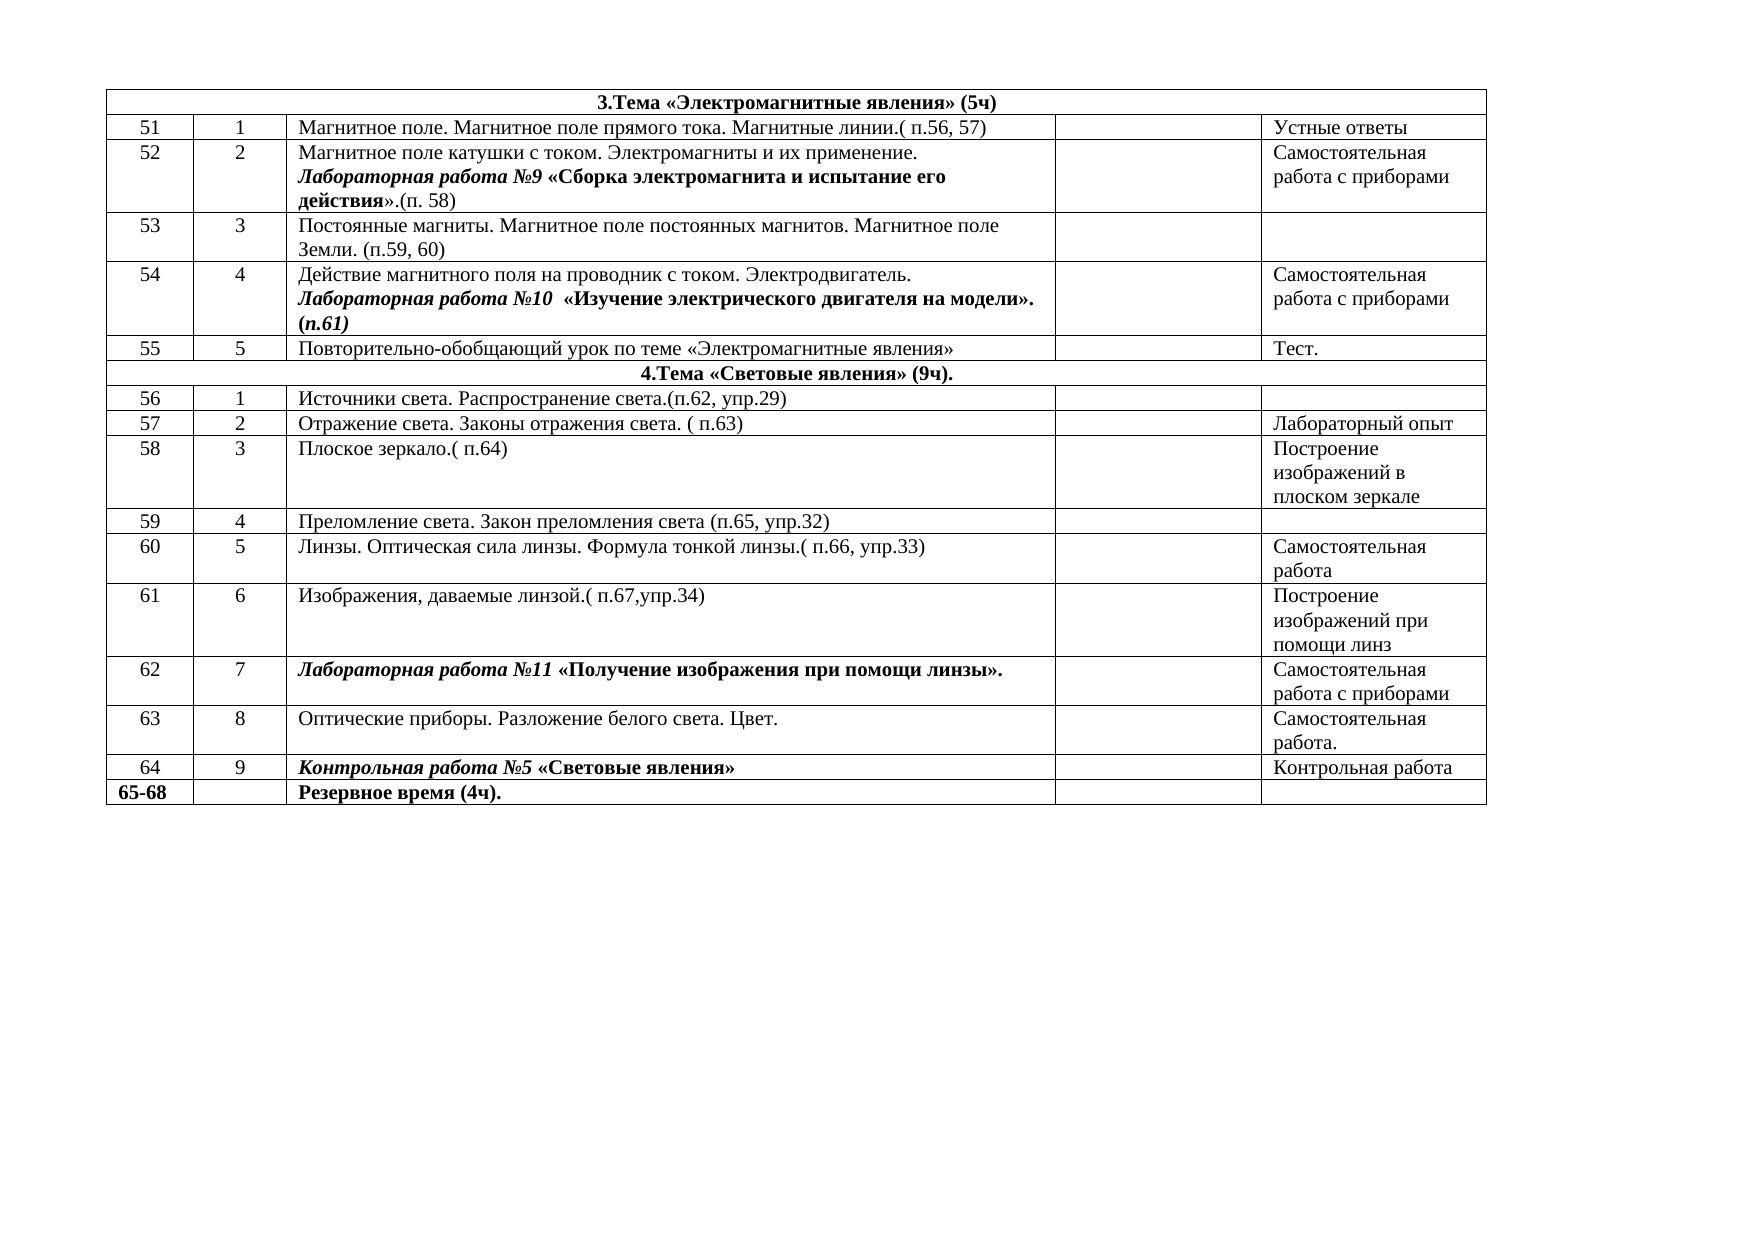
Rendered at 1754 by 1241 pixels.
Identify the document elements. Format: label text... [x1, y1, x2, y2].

table_cell Самостоятельная работа с приборами [1262, 657, 1486, 705]
table_cell [1262, 386, 1486, 410]
table_cell 4 [194, 509, 286, 533]
table_cell 5 [194, 534, 286, 582]
table_cell 64 [107, 755, 193, 779]
table_cell 62 [107, 657, 193, 705]
table_cell 4 [194, 262, 286, 334]
table_cell [1056, 780, 1261, 804]
table_cell 2 [194, 140, 286, 212]
table_cell 1 [194, 115, 286, 139]
table_cell [1056, 213, 1261, 261]
table_cell 2 [194, 411, 286, 435]
table_cell [1056, 657, 1261, 705]
table_cell Лабораторный опыт [1262, 411, 1486, 435]
table_cell 63 [107, 706, 193, 754]
table_cell 3 [194, 436, 286, 508]
table_cell [194, 780, 286, 804]
table_cell Самостоятельная работа. [1262, 706, 1486, 754]
table_cell 58 [107, 436, 193, 508]
table_cell 9 [194, 755, 286, 779]
table_cell [1056, 509, 1261, 533]
table_cell Самостоятельная работа с приборами [1262, 262, 1486, 334]
table_cell [1056, 755, 1261, 779]
table_cell Самостоятельная работа [1262, 534, 1486, 582]
table_cell Магнитное поле катушки с током. Электромагниты и их применение. Лабораторная работа №9 «Сборка электромагнита и испытание его действия».(п. 58) [287, 140, 1055, 212]
table_cell Резервное время (4ч). [287, 780, 1055, 804]
table_cell Изображения, даваемые линзой.( п.67,упр.34) [287, 584, 1055, 656]
table_cell Построение изображений при помощи линз [1262, 584, 1486, 656]
table_cell 6 [194, 584, 286, 656]
table_cell Повторительно-обобщающий урок по теме «Электромагнитные явления» [287, 336, 1055, 359]
table_cell 54 [107, 262, 193, 334]
table_cell 1 [194, 386, 286, 410]
table_cell [1262, 213, 1486, 261]
table_cell Плоское зеркало.( п.64) [287, 436, 1055, 508]
table_cell 5 [194, 336, 286, 359]
table_cell 3 [194, 213, 286, 261]
table_cell 61 [107, 584, 193, 656]
table_cell [1056, 386, 1261, 410]
table_cell 7 [194, 657, 286, 705]
table_cell Источники света. Распространение света.(п.62, упр.29) [287, 386, 1055, 410]
table_cell Действие магнитного поля на проводник с током. Электродвигатель. Лабораторная работа №10 «Изучение электрического двигателя на модели». (п.61) [287, 262, 1055, 334]
table_cell [1056, 140, 1261, 212]
table_cell 57 [107, 411, 193, 435]
table_cell [1056, 262, 1261, 334]
table_cell Построение изображений в плоском зеркале [1262, 436, 1486, 508]
table_cell Оптические приборы. Разложение белого света. Цвет. [287, 706, 1055, 754]
table_cell 52 [107, 140, 193, 212]
table_cell Постоянные магниты. Магнитное поле постоянных магнитов. Магнитное поле Земли. (п.59, 60) [287, 213, 1055, 261]
table_cell Отражение света. Законы отражения света. ( п.63) [287, 411, 1055, 435]
table_cell Самостоятельная работа с приборами [1262, 140, 1486, 212]
table_cell [1056, 115, 1261, 139]
table_cell [1262, 780, 1486, 804]
table_cell [1262, 509, 1486, 533]
table_cell 4.Тема «Световые явления» (9ч). [107, 361, 1486, 385]
table_cell 8 [194, 706, 286, 754]
table_cell [1056, 706, 1261, 754]
table_cell 55 [107, 336, 193, 359]
table_cell Магнитное поле. Магнитное поле прямого тока. Магнитные линии.( п.56, 57) [287, 115, 1055, 139]
table_cell Устные ответы [1262, 115, 1486, 139]
table_cell [1056, 534, 1261, 582]
table_cell 65-68 [107, 780, 193, 804]
table_cell 56 [107, 386, 193, 410]
table_cell 3.Тема «Электромагнитные явления» (5ч) [107, 90, 1486, 114]
table_cell Преломление света. Закон преломления света (п.65, упр.32) [287, 509, 1055, 533]
table_cell [1056, 584, 1261, 656]
table_cell Контрольная работа №5 «Световые явления» [287, 755, 1055, 779]
table_cell Тест. [1262, 336, 1486, 359]
table_cell 51 [107, 115, 193, 139]
table_cell Контрольная работа [1262, 755, 1486, 779]
table_cell [1056, 411, 1261, 435]
table_cell [1056, 336, 1261, 359]
table_cell 53 [107, 213, 193, 261]
table_cell Линзы. Оптическая сила линзы. Формула тонкой линзы.( п.66, упр.33) [287, 534, 1055, 582]
table_cell 60 [107, 534, 193, 582]
table_cell 59 [107, 509, 193, 533]
table_cell Лабораторная работа №11 «Получение изображения при помощи линзы». [287, 657, 1055, 705]
table_cell [1056, 436, 1261, 508]
